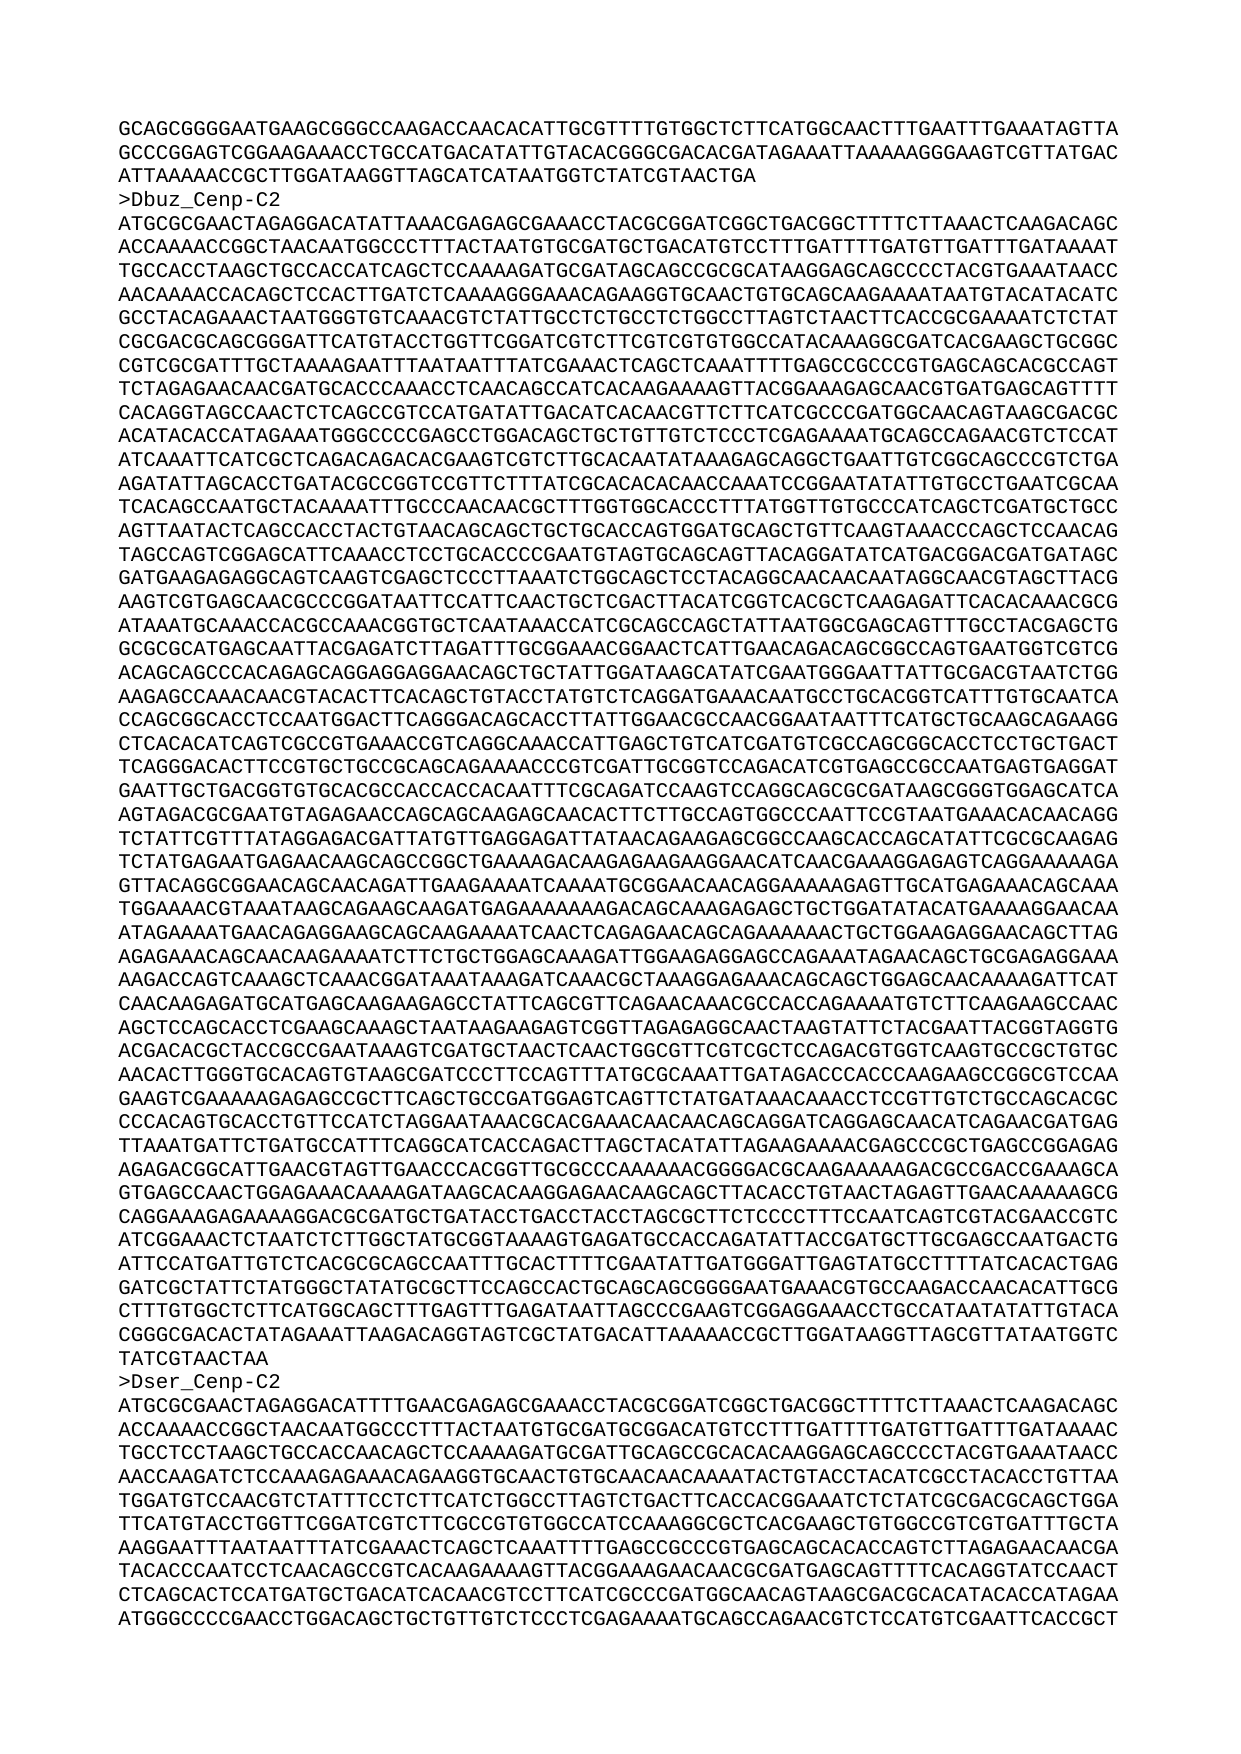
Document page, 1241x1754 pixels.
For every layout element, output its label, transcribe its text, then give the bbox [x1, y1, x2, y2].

text >Dser_Cenp-C2 [118, 1371, 1122, 1395]
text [118, 1395, 1122, 1631]
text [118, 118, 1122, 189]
text ATGCGCGAACTAGAGGACATATTAAACGAGAGCGAAACCTACGCGGATCGGCTGACGGCTTTTCTTAAACTCAAGACAGCACCAAAACCGGCTAACAATGGCCCTTTACTAATGTGCGATGCTGACATGTCCTTTGATTTTGATGTTGATTTGATAAAATTGCCACCTAAGCTGCCACCATCAGCTCCAAAAGATGCGATAGCAGCCGCGCATAAGGAGCAGCCCCTACGTGAAATAACCAACAAAACCACAGCTCCACTTGATCTCAAAAGGGAAACAGAAGGTGCAACTGTGCAGCAAGAAAATAATGTACATACATCGCCTACAGAAACTAATGGGTGTCAAACGTCTATTGCCTCTGCCTCTGGCCTTAGTCTAACTTCACCGCGAAAATCTCTATCGCGACGCAGCGGGATTCATGTACCTGGTTCGGATCGTCTTCGTCGTGTGGCCATACAAAGGCGATCACGAAGCTGCGGCCGTCGCGATTTGCTAAAAGAATTTAATAATTTATCGAAACTCAGCTCAAATTTTGAGCCGCCCGTGAGCAGCACGCCAGTTCTAGAGAACAACGATGCACCCAAACCTCAACAGCCATCACAAGAAAAGTTACGGAAAGAGCAACGTGATGAGCAGTTTTCACAGGTAGCCAACTCTCAGCCGTCCATGATATTGACATCACAACGTTCTTCATCGCCCGATGGCAACAGTAAGCGACGCACATACACCATAGAAATGGGCCCCGAGCCTGGACAGCTGCTGTTGTCTCCCTCGAGAAAATGCAGCCAGAACGTCTCCATATCAAATTCATCGCTCAGACAGACACGAAGTCGTCTTGCACAATATAAAGAGCAGGCTGAATTGTCGGCAGCCCGTCTGAAGATATTAGCACCTGATACGCCGGTCCGTTCTTTATCGCACACACAACCAAATCCGGAATATATTGTGCCTGAATCGCAATCACAGCCAATGCTACAAAATTTGCCCAACAACGCTTTGGTGGCACCCTTTATGGTTGTGCCCATCAGCTCGATGCTGCCAGTTAATACTCAGCCACCTACTGTAACAGCAGCTGCTGCACCAGTGGATGCAGCTGTTCAAGTAAACCCAGCTCCAACAGTAGCCAGTCGGAGCATTCAAACCTCCTGCACCCCGAATGTAGTGCAGCAGTTACAGGATATCATGACGGACGATGATAGCGATGAAGAGAGGCAGTCAAGTCGAGCTCCCTTAAATCTGGCAGCTCCTACAGGCAACAACAATAGGCAACGTAGCTTACGAAGTCGTGAGCAACGCCCGGATAATTCCATTCAACTGCTCGACTTACATCGGTCACGCTCAAGAGATTCACACAAACGCGATAAATGCAAACCACGCCAAACGGTGCTCAATAAACCATCGCAGCCAGCTATTAATGGCGAGCAGTTTGCCTACGAGCTGGCGCGCATGAGCAATTACGAGATCTTAGATTTGCGGAAACGGAACTCATTGAACAGACAGCGGCCAGTGAATGGTCGTCGACAGCAGCCCACAGAGCAGGAGGAGGAACAGCTGCTATTGGATAAGCATATCGAATGGGAATTATTGCGACGTAATCTGGAAGAGCCAAACAACGTACACTTCACAGCTGTACCTATGTCTCAGGATGAAACAATGCCTGCACGGTCATTTGTGCAATCACCAGCGGCACCTCCAATGGACTTCAGGGACAGCACCTTATTGGAACGCCAACGGAATAATTTCATGCTGCAAGCAGAAGGCTCACACATCAGTCGCCGTGAAACCGTCAGGCAAACCATTGAGCTGTCATCGATGTCGCCAGCGGCACCTCCTGCTGACTTCAGGGACACTTCCGTGCTGCCGCAGCAGAAAACCCGTCGATTGCGGTCCAGACATCGTGAGCCGCCAATGAGTGAGGATGAATTGCTGACGGTGTGCACGCCACCACCACAATTTCGCAGATCCAAGTCCAGGCAGCGCGATAAGCGGGTGGAGCATCAAGTAGACGCGAATGTAGAGAACCAGCAGCAAGAGCAACACTTCTTGCCAGTGGCCCAATTCCGTAATGAAACACAACAGGTCTATTCGTTTATAGGAGACGATTATGTTGAGGAGATTATAACAGAAGAGCGGCCAAGCACCAGCATATTCGCGCAAGAGTCTATGAGAATGAGAACAAGCAGCCGGCTGAAAAGACAAGAGAAGAAGGAACATCAACGAAAGGAGAGTCAGGAAAAAGAGTTACAGGCGGAACAGCAACAGATTGAAGAAAATCAAAATGCGGAACAACAGGAAAAAGAGTTGCATGAGAAACAGCAAATGGAAAACGTAAATAAGCAGAAGCAAGATGAGAAAAAAAGACAGCAAAGAGAGCTGCTGGATATACATGAAAAGGAACAAATAGAAAATGAACAGAGGAAGCAGCAAGAAAATCAACTCAGAGAACAGCAGAAAAAACTGCTGGAAGAGGAACAGCTTAGAGAGAAACAGCAACAAGAAAATCTTCTGCTGGAGCAAAGATTGGAAGAGGAGCCAGAAATAGAACAGCTGCGAGAGGAAAAAGACCAGTCAAAGCTCAAACGGATAAATAAAGATCAAACGCTAAAGGAGAAACAGCAGCTGGAGCAACAAAAGATTCATCAACAAGAGATGCATGAGCAAGAAGAGCCTATTCAGCGTTCAGAACAAACGCCACCAGAAAATGTCTTCAAGAAGCCAACAGCTCCAGCACCTCGAAGCAAAGCTAATAAGAAGAGTCGGTTAGAGAGGCAACTAAGTATTCTACGAATTACGGTAGGTGACGACACGCTACCGCCGAATAAAGTCGATGCTAACTCAACTGGCGTTCGTCGCTCCAGACGTGGTCAAGTGCCGCTGTGCAACACTTGGGTGCACAGTGTAAGCGATCCCTTCCAGTTTATGCGCAAATTGATAGACCCACCCAAGAAGCCGGCGTCCAAGAAGTCGAAAAAGAGAGCCGCTTCAGCTGCCGATGGAGTCAGTTCTATGATAAACAAACCTCCGTTGTCTGCCAGCACGCCCCACAGTGCACCTGTTCCATCTAGGAATAAACGCACGAAACAACAACAGCAGGATCAGGAGCAACATCAGAACGATGAGTTAAATGATTCTGATGCCATTTCAGGCATCACCAGACTTAGCTACATATTAGAAGAAAACGAGCCCGCTGAGCCGGAGAGAGAGACGGCATTGAACGTAGTTGAACCCACGGTTGCGCCCAAAAAACGGGGACGCAAGAAAAAGACGCCGACCGAAAGCAGTGAGCCAACTGGAGAAACAAAAGATAAGCACAAGGAGAACAAGCAGCTTACACCTGTAACTAGAGTTGAACAAAAAGCGCAGGAAAGAGAAAAGGACGCGATGCTGATACCTGACCTACCTAGCGCTTCTCCCCTTTCCAATCAGTCGTACGAACCGTCATCGGAAACTCTAATCTCTTGGCTATGCGGTAAAAGTGAGATGCCACCAGATATTACCGATGCTTGCGAGCCAATGACTGATTCCATGATTGTCTCACGCGCAGCCAATTTGCACTTTTCGAATATTGATGGGATTGAGTATGCCTTTTATCACACTGAGGATCGCTATTCTATGGGCTATATGCGCTTCCAGCCACTGCAGCAGCGGGGAATGAAACGTGCCAAGACCAACACATTGCGCTTTGTGGCTCTTCATGGCAGCTTTGAGTTTGAGATAATTAGCCCGAAGTCGGAGGAAACCTGCCATAATATATTGTACACGGGCGACACTATAGAAATTAAGACAGGTAGTCGCTATGACATTAAAAACCGCTTGGATAAGGTTAGCGTTATAATGGTCTATCGTAACTAA [118, 213, 1122, 1371]
text >Dbuz_Cenp-C2 [118, 189, 1122, 213]
